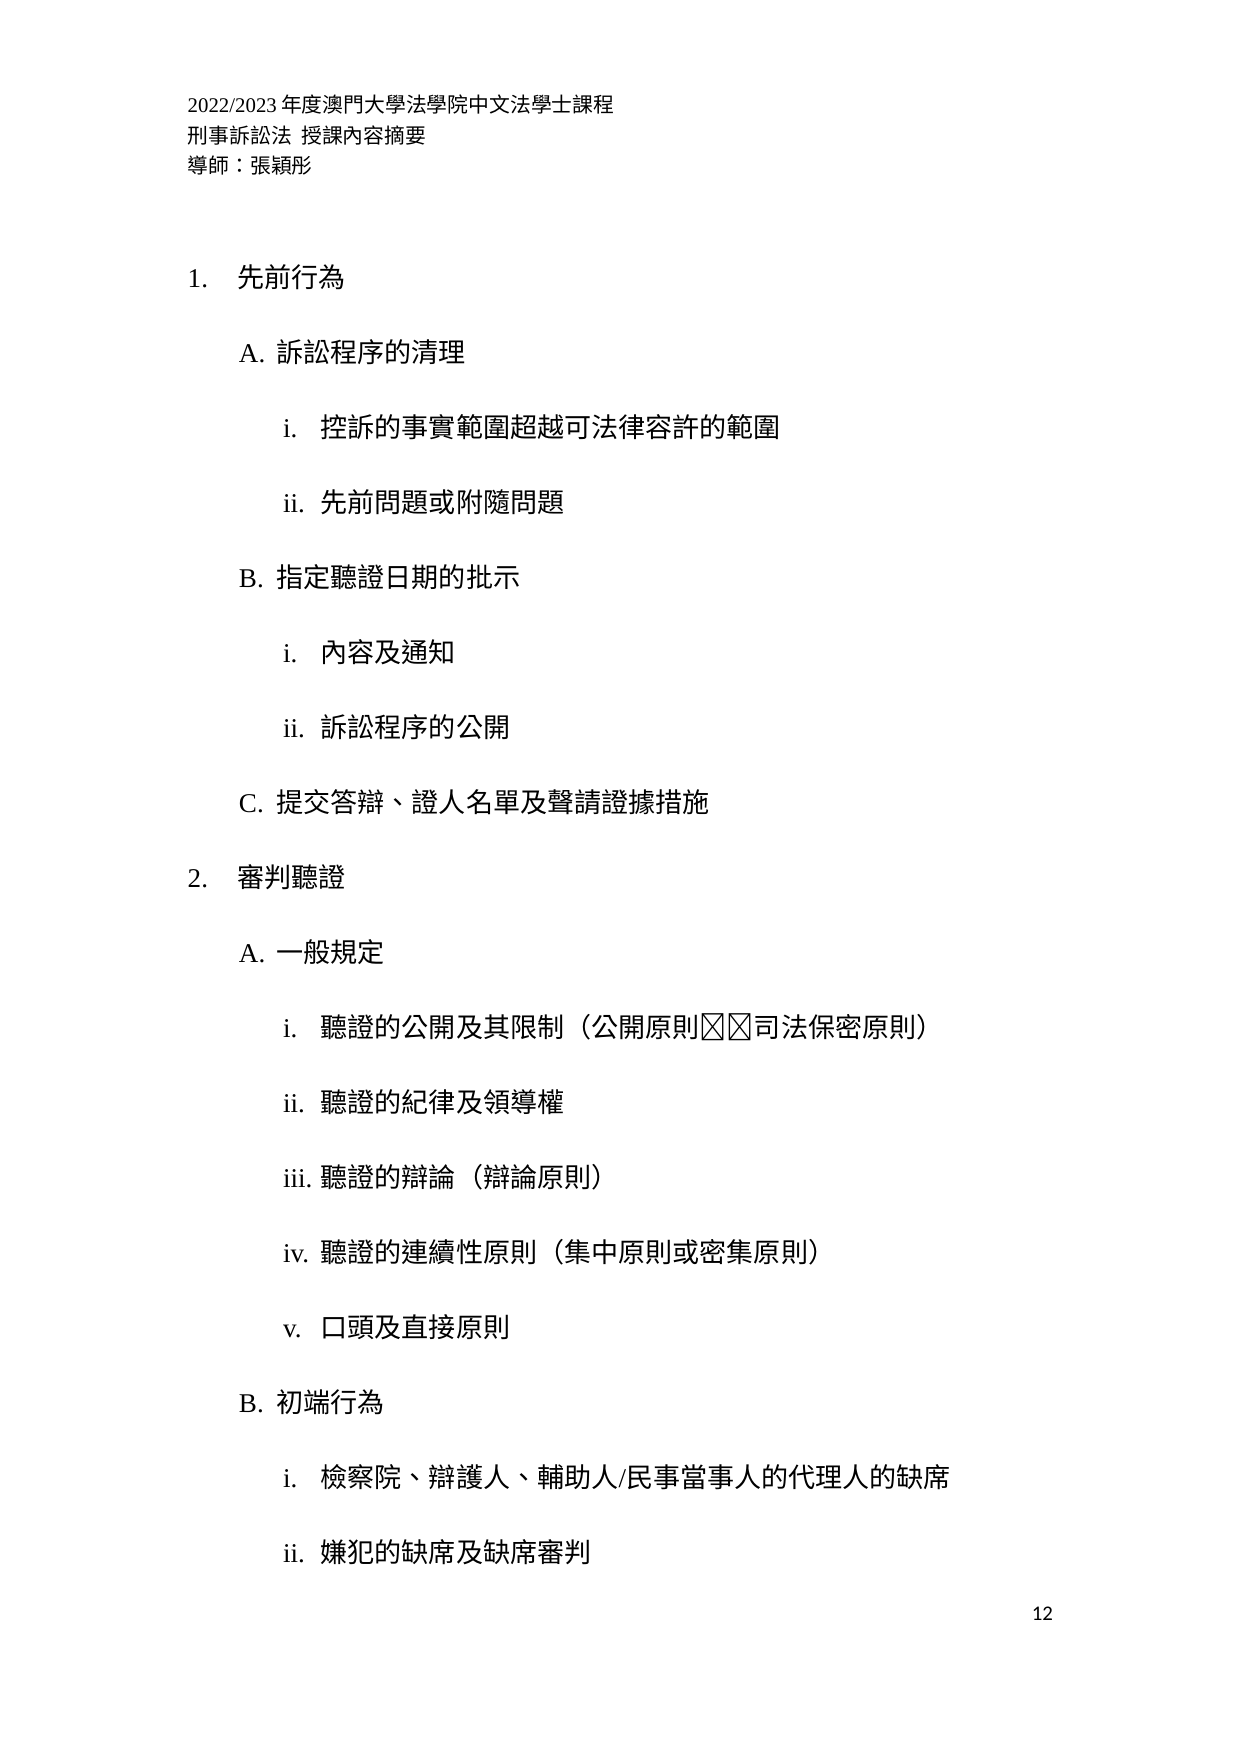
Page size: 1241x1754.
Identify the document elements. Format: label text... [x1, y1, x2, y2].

list 聽證的公開及其限制（公開原則司法保密原則） [283, 988, 1053, 1063]
list 檢察院、辯護人、輔助人/民事當事人的代理人的缺席 [283, 1438, 1053, 1513]
list 訴訟程序的清理 [239, 313, 1053, 388]
list 訴訟程序的公開 [283, 688, 1053, 763]
list 內容及通知 [283, 613, 1053, 688]
list 控訴的事實範圍超越可法律容許的範圍 [283, 388, 1053, 463]
list 聽證的辯論（辯論原則） [283, 1138, 1053, 1213]
list 初端行為 [239, 1363, 1053, 1438]
list 指定聽證日期的批示 [239, 538, 1053, 613]
list 先前行為 [187, 238, 1053, 313]
list 口頭及直接原則 [283, 1288, 1053, 1363]
list 提交答辯、證人名單及聲請證據措施 [239, 763, 1053, 838]
list 聽證的連續性原則（集中原則或密集原則） [283, 1213, 1053, 1288]
list 聽證的紀律及領導權 [283, 1063, 1053, 1138]
list 審判聽證 [187, 838, 1053, 913]
list 嫌犯的缺席及缺席審判 [283, 1513, 1053, 1588]
list 一般規定 [239, 913, 1053, 988]
list 先前問題或附隨問題 [283, 463, 1053, 538]
